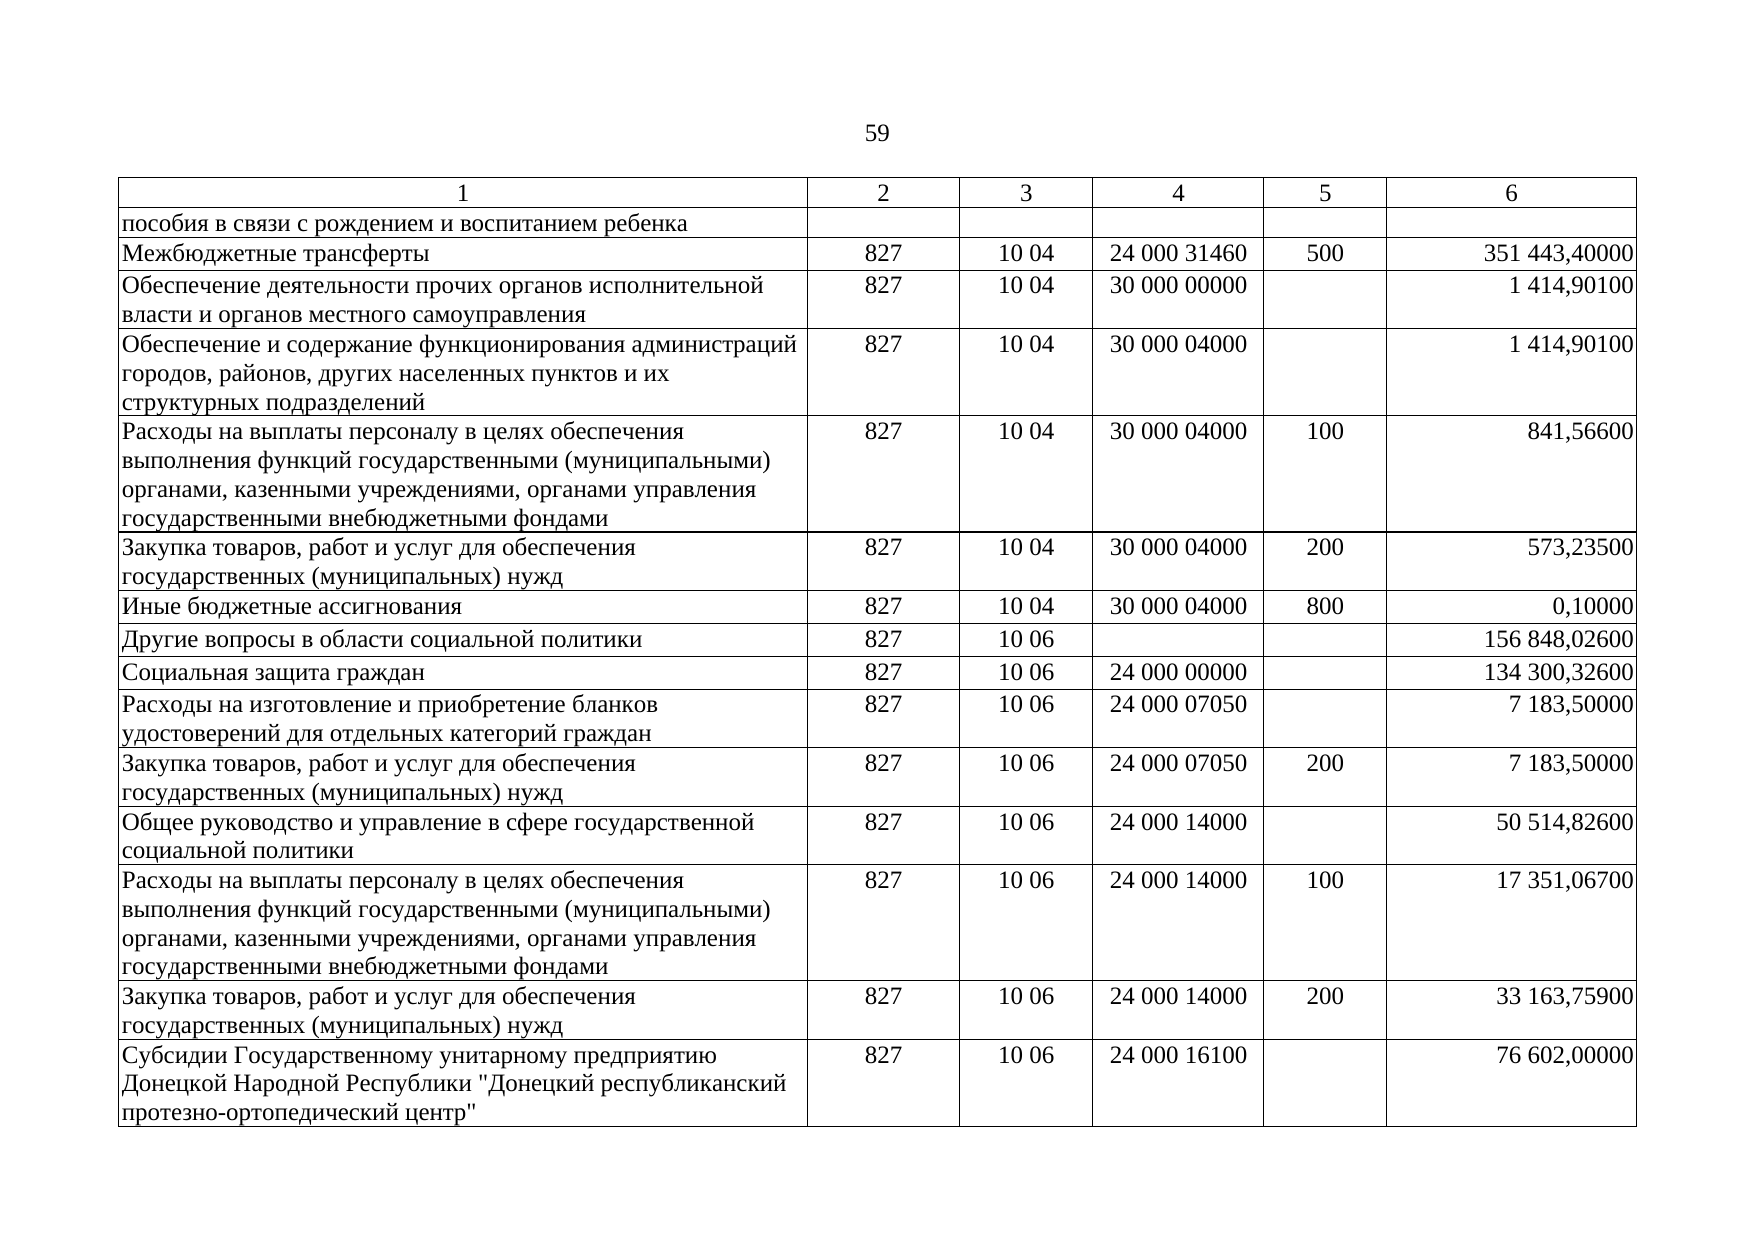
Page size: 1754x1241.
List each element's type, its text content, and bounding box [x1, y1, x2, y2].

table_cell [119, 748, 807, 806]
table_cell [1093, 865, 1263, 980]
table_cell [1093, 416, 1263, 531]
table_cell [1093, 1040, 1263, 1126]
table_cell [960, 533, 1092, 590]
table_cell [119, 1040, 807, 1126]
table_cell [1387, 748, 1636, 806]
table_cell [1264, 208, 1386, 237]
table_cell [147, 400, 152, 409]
table_header 6 [1387, 178, 1636, 207]
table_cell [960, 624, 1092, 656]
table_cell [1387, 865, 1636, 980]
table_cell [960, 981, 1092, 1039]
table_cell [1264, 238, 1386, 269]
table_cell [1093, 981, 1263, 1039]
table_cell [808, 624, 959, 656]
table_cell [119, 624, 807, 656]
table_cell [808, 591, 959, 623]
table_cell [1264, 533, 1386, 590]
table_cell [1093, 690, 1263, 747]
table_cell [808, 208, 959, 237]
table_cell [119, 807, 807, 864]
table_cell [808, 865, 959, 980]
table_header 2 [808, 178, 959, 207]
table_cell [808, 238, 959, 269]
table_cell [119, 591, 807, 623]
table_header 1 [119, 178, 807, 207]
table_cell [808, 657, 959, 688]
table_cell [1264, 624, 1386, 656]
table_header 3 [960, 178, 1092, 207]
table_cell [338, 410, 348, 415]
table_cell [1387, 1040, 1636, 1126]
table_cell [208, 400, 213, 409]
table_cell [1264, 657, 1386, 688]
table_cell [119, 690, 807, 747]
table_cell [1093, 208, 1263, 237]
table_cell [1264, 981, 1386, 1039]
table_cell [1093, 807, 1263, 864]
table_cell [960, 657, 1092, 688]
table_header 4 [1093, 178, 1263, 207]
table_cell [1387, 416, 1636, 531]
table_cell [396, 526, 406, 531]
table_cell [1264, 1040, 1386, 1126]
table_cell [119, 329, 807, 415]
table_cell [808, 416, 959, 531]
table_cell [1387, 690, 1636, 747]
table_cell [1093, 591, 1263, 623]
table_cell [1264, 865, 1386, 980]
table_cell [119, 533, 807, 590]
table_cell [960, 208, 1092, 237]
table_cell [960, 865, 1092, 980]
table_header 5 [1264, 178, 1386, 207]
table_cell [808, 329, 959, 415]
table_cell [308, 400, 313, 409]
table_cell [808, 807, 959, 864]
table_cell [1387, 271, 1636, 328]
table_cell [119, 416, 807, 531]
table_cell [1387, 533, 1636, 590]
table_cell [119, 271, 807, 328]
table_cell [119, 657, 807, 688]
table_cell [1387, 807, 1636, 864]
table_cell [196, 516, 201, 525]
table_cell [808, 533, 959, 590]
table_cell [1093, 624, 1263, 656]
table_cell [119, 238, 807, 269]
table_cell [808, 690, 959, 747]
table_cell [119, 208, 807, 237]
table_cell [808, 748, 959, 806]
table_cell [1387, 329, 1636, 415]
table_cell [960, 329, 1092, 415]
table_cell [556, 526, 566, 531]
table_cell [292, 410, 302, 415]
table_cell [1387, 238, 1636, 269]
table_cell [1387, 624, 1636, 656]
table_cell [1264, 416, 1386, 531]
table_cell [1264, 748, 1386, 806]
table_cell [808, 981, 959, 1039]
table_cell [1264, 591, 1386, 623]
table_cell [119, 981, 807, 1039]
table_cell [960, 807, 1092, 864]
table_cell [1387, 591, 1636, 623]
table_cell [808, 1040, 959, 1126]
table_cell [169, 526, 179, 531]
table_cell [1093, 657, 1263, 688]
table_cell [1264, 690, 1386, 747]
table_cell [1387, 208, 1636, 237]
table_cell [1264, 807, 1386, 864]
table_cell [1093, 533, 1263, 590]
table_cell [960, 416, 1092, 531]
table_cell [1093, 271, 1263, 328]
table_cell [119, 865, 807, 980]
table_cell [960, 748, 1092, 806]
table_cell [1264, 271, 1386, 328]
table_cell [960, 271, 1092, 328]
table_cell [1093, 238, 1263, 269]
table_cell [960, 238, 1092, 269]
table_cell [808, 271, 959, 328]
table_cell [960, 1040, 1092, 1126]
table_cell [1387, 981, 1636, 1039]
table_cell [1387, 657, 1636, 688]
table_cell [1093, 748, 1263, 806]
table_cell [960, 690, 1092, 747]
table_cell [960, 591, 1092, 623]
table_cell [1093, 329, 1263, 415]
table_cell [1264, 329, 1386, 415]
